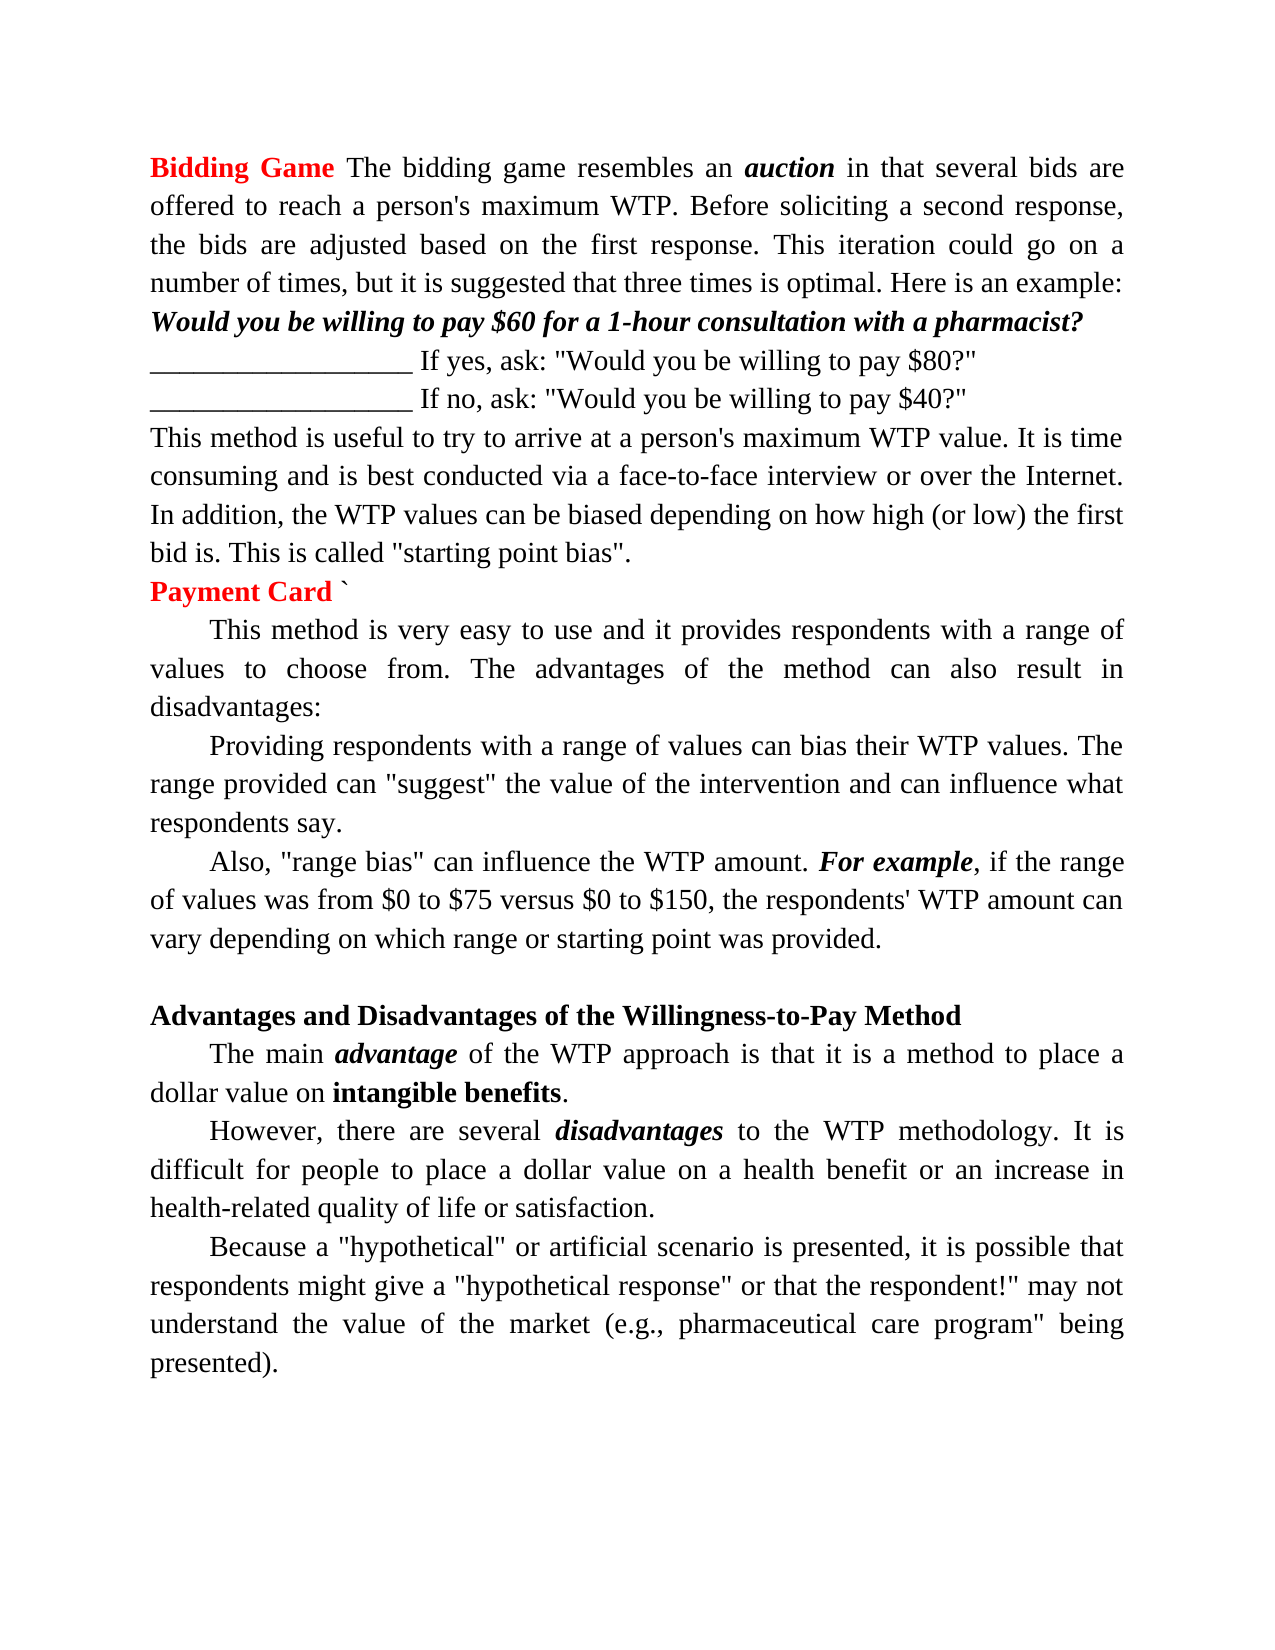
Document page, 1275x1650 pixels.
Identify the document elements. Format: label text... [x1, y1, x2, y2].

text This method is very easy to use and it provides respondents with a range of values to choose from. The advantages of the method can also result in disadvantages: [150, 612, 1125, 723]
text Because a "hypothetical" or artificial scenario is presented, it is possible that respondents might give a "hypothetical response" or that the respondent!" may not understand the value of the market (e.g., pharmaceutical care program" being presented). [150, 1229, 1125, 1378]
text The main advantage of the WTP approach is that it is a method to place a dollar value on intangible benefits. [150, 1036, 1125, 1108]
text __________________ If no, ask: "Would you be willing to pay $40?" [150, 381, 1125, 415]
text Advantages and Disadvantages of the Willingness-to-Pay Method [150, 998, 1125, 1031]
text This method is useful to try to arrive at a person's maximum WTP value. It is time consuming and is best conducted via a face-to-face interview or over the Internet. In addition, the WTP values can be biased depending on how high (or low) the first bid is. This is called "starting point bias". [150, 420, 1125, 569]
text However, there are several disadvantages to the WTP methodology. It is difficult for people to place a dollar value on a health benefit or an increase in health-related quality of life or satisfaction. [150, 1113, 1125, 1224]
text Also, "range bias" can influence the WTP amount. For example, if the range of values was from $0 to $75 versus $0 to $150, the respondents' WTP amount can vary depending on which range or starting point was provided. [150, 844, 1125, 954]
text Payment Card ` [150, 574, 1125, 607]
text Bidding Game The bidding game resembles an auction in that several bids are offered to reach a person's maximum WTP. Before soliciting a second response, the bids are adjusted based on the first response. This iteration could go on a number of times, but it is suggested that three times is optimal. Here is an example: [150, 150, 1125, 299]
text Would you be willing to pay $60 for a 1-hour consultation with a pharmacist? [150, 304, 1125, 338]
text __________________ If yes, ask: "Would you be willing to pay $80?" [150, 343, 1125, 376]
text Providing respondents with a range of values can bias their WTP values. The range provided can "suggest" the value of the intervention and can influence what respondents say. [150, 728, 1125, 839]
